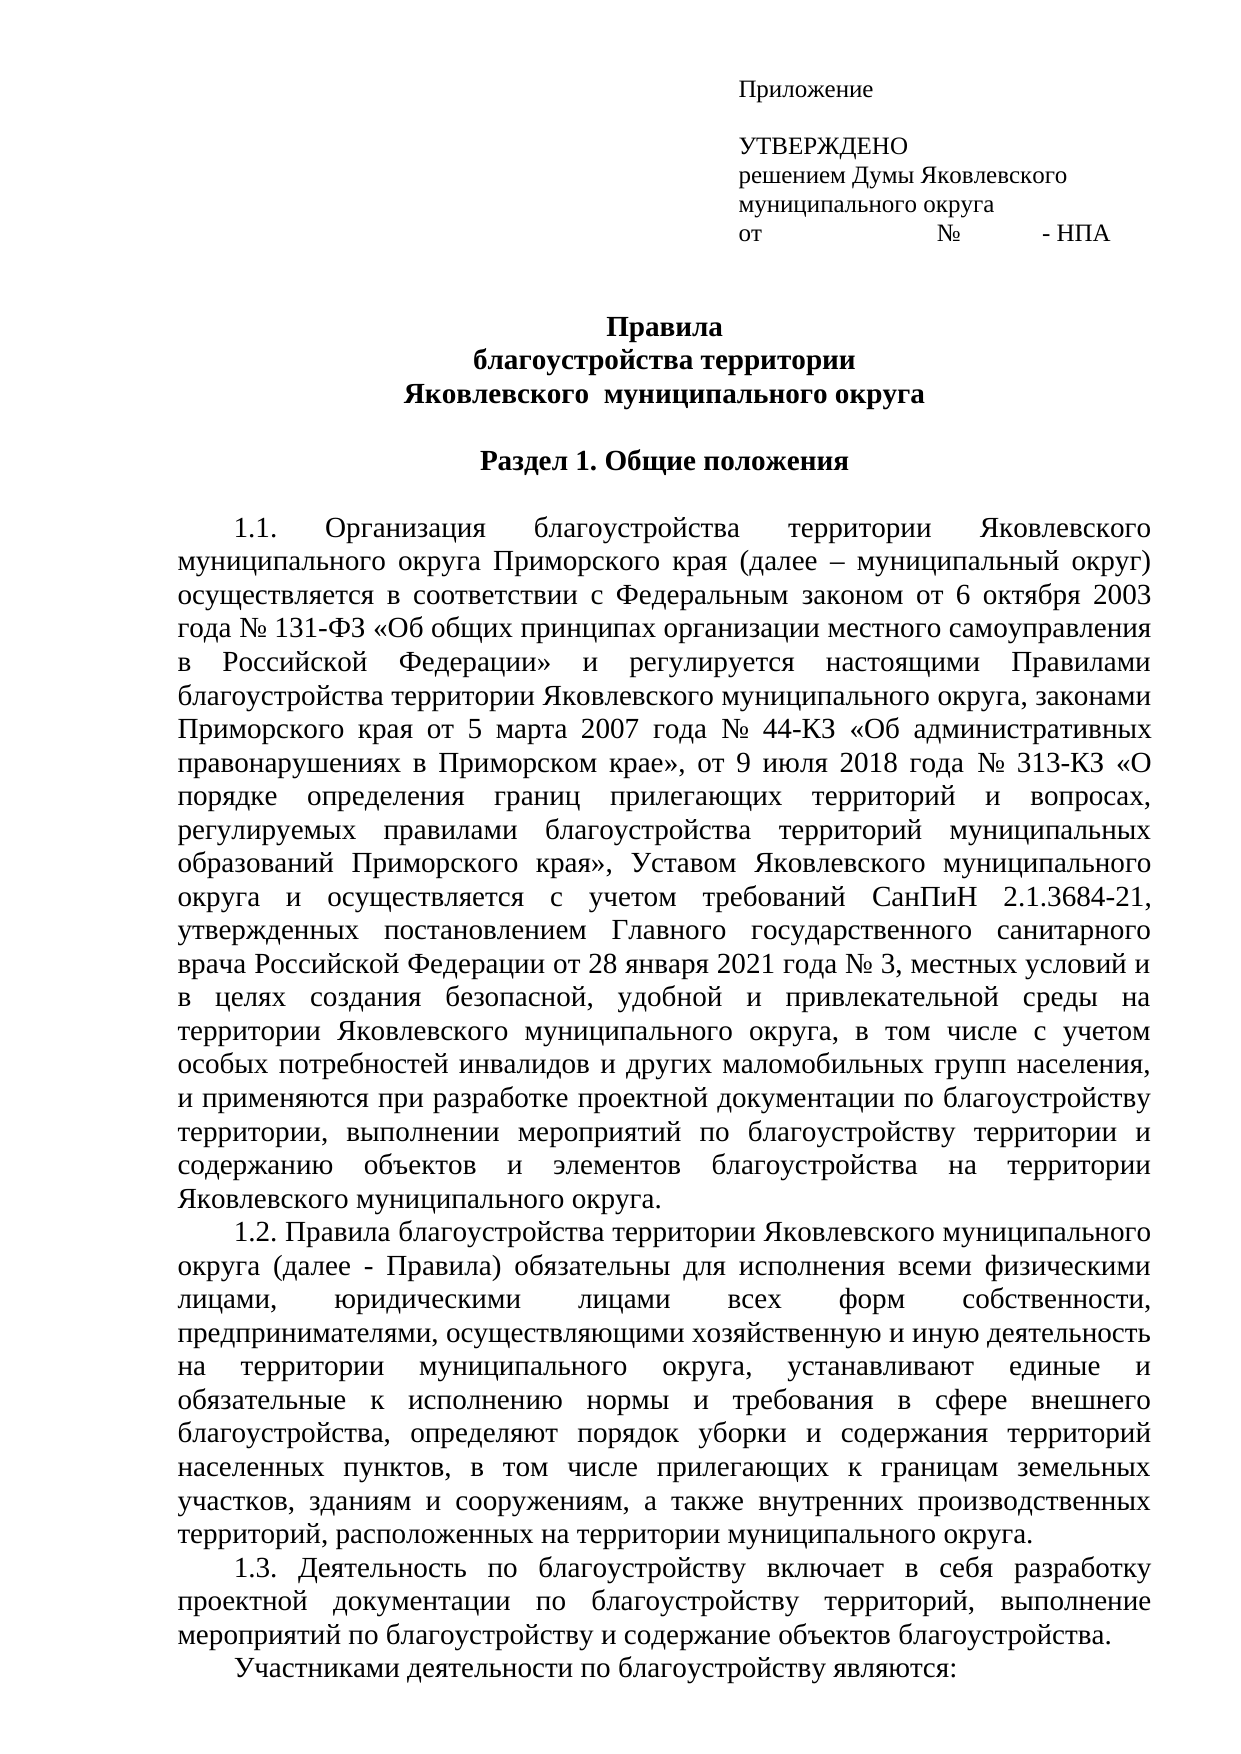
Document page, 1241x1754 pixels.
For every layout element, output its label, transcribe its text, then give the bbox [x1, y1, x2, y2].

text Раздел 1. Общие положения [177, 443, 1152, 476]
text 1.1. Организация благоустройства территории Яковлевского муниципального округа Приморского края (далее – муниципальный округ) осуществляется в соответствии с Федеральным законом от 6 октября 2003 года № 131-ФЗ «Об общих принципах организации местного самоуправления в Российской Федерации» и регулируется настоящими Правилами благоустройства территории Яковлевского муниципального округа, законами Приморского края от 5 марта 2007 года № 44-КЗ «Об административных правонарушениях в Приморском крае», от 9 июля 2018 года № 313-КЗ «О порядке определения границ прилегающих территорий и вопросах, регулируемых правилами благоустройства территорий муниципальных образований Приморского края», Уставом Яковлевского муниципального округа и осуществляется с учетом требований СанПиН 2.1.3684-21, утвержденных постановлением Главного государственного санитарного врача Российской Федерации от 28 января 2021 года № 3, местных условий и в целях создания безопасной, удобной и привлекательной среды на территории Яковлевского муниципального округа, в том числе с учетом особых потребностей инвалидов и других маломобильных групп населения, и применяются при разработке проектной документации по благоустройству территории, выполнении мероприятий по благоустройству территории и содержанию объектов и элементов благоустройства на территории Яковлевского муниципального округа. [177, 510, 1152, 1214]
text от № - НПА [738, 218, 1152, 246]
text Яковлевского муниципального округа [177, 376, 1152, 409]
text Правила [177, 309, 1152, 342]
text решением Думы Яковлевского [738, 160, 1152, 189]
text Участниками деятельности по благоустройству являются: [177, 1650, 1152, 1684]
text Приложение [738, 74, 1152, 103]
text муниципального округа [738, 189, 1152, 218]
text 1.2. Правила благоустройства территории Яковлевского муниципального округа (далее - Правила) обязательны для исполнения всеми физическими лицами, юридическими лицами всех форм собственности, предпринимателями, осуществляющими хозяйственную и иную деятельность на территории муниципального округа, устанавливают единые и обязательные к исполнению нормы и требования в сфере внешнего благоустройства, определяют порядок уборки и содержания территорий населенных пунктов, в том числе прилегающих к границам земельных участков, зданиям и сооружениям, а также внутренних производственных территорий, расположенных на территории муниципального округа. [177, 1214, 1152, 1550]
text УТВЕРЖДЕНО [738, 131, 1152, 160]
text 1.3. Деятельность по благоустройству включает в себя разработку проектной документации по благоустройству территорий, выполнение мероприятий по благоустройству и содержание объектов благоустройства. [177, 1550, 1152, 1650]
text благоустройства территории [177, 342, 1152, 376]
